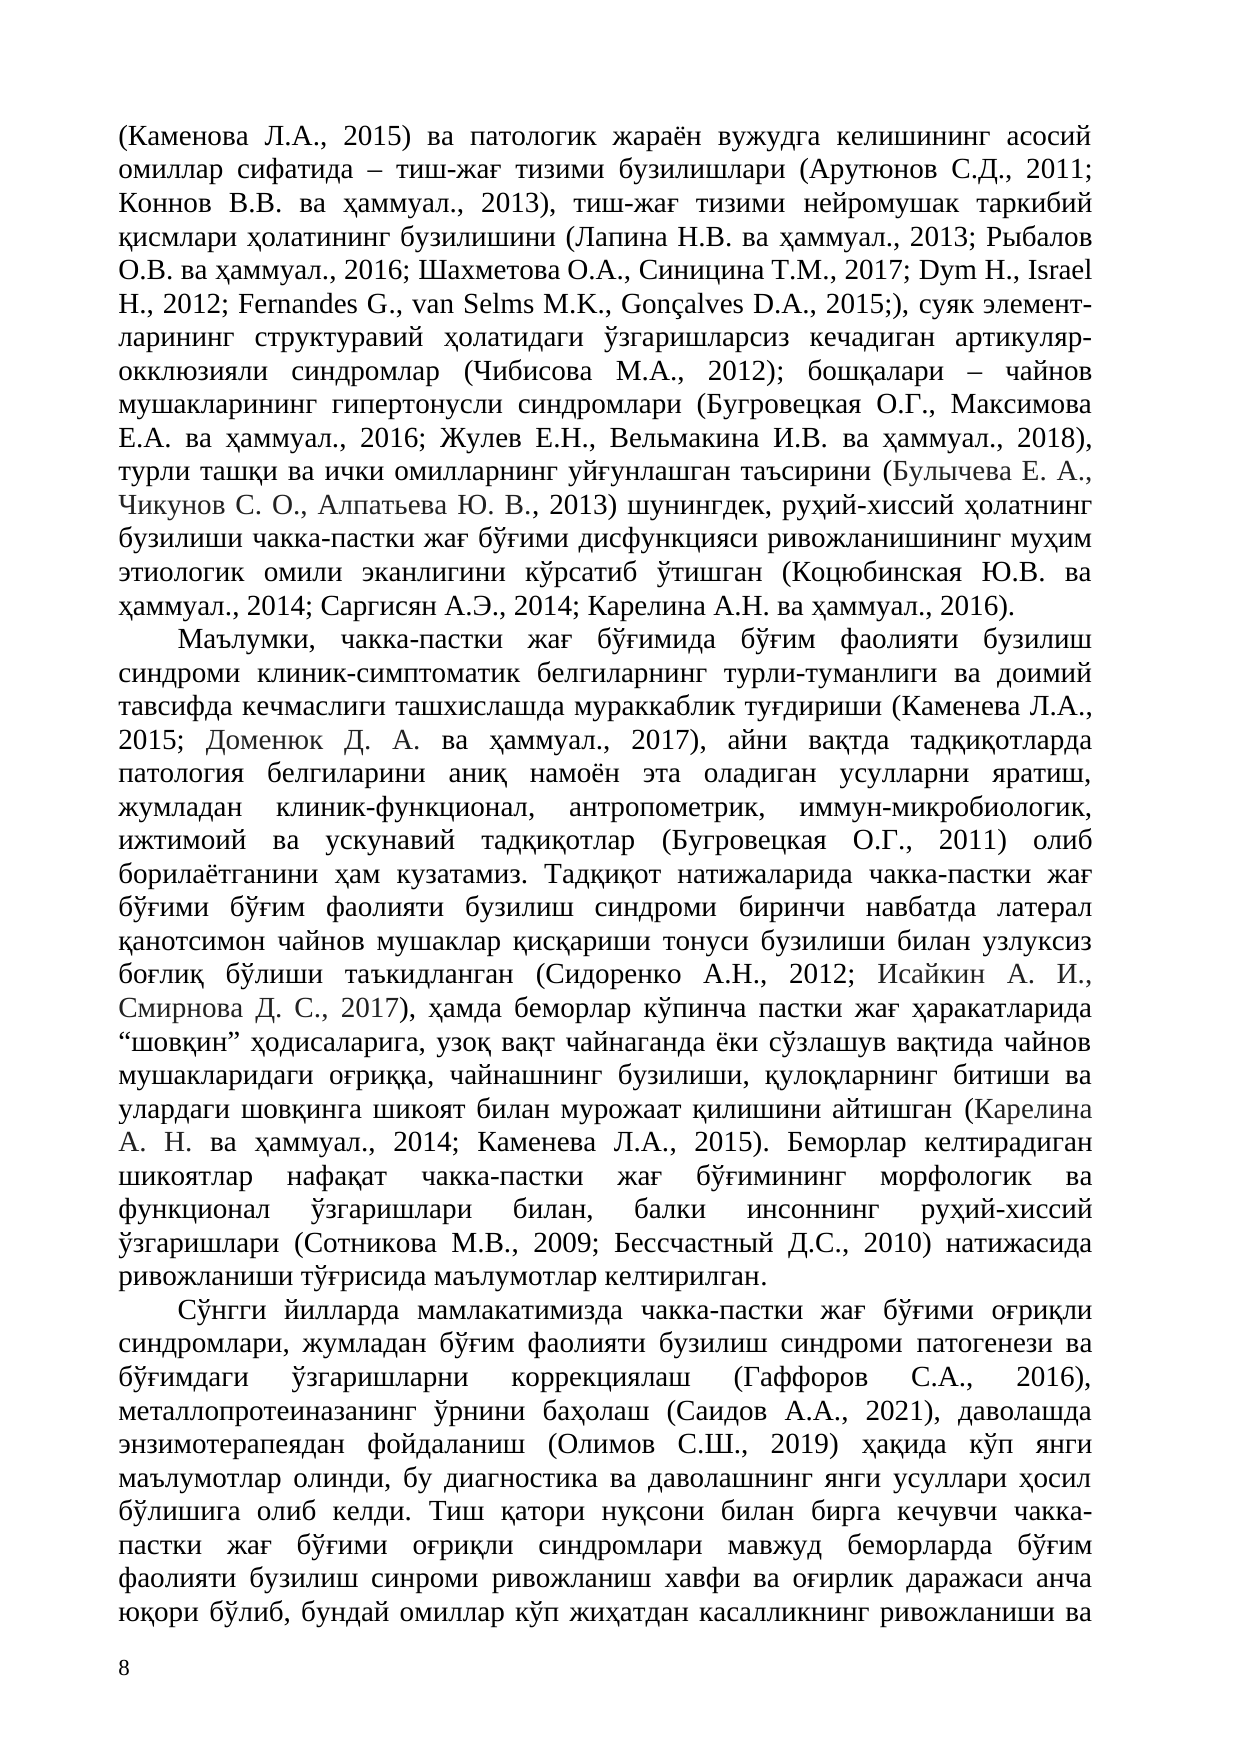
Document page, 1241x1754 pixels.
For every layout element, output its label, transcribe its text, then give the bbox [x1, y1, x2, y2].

text Маълумки, чакка-пастки жағ бўғимида бўғим фаолияти бузилиш синдроми клиник-симптоматик белгиларнинг турли-туманлиги ва доимий тавсифда кечмаслиги ташхислашда мураккаблик туғдириши (Каменева Л.А., 2015; Доменюк Д. А. ва ҳаммуал., 2017), айни вақтда тадқиқотларда патология белгиларини аниқ намоён эта оладиган усулларни яратиш, жумладан клиник-функционал, антропометрик, иммун-микробиологик, ижтимоий ва ускунавий тадқиқотлар (Бугровецкая О.Г., 2011) олиб борилаётганини ҳам кузатамиз. Тадқиқот натижаларида чакка-пастки жағ бўғими бўғим фаолияти бузилиш синдроми биринчи навбатда латерал қанотсимон чайнов мушаклар қисқариши тонуси бузилиши билан узлуксиз боғлиқ бўлиши таъкидланган (Сидоренко А.Н., 2012; Исайкин А. И., Смирнова Д. С., 2017), ҳамда беморлар кўпинча пастки жағ ҳаракатларида “шовқин” ҳодисаларига, узоқ вақт чайнаганда ёки сўзлашув вақтида чайнов мушакларидаги оғриққа, чайнашнинг бузилиши, қулоқларнинг битиши ва улардаги шовқинга шикоят билан мурожаат қилишини айтишган (Карелина А. Н. ва ҳаммуал., 2014; Каменева Л.А., 2015). Беморлар келтирадиган шикоятлар нафақат чакка-пастки жағ бўғимининг морфологик ва функционал ўзгаришлари билан, балки инсоннинг руҳий-хиссий ўзгаришлари (Сотникова М.В., 2009; Бессчастный Д.С., 2010) натижасида ривожланиши тўғрисида маълумотлар келтирилган. [118, 621, 1092, 1292]
